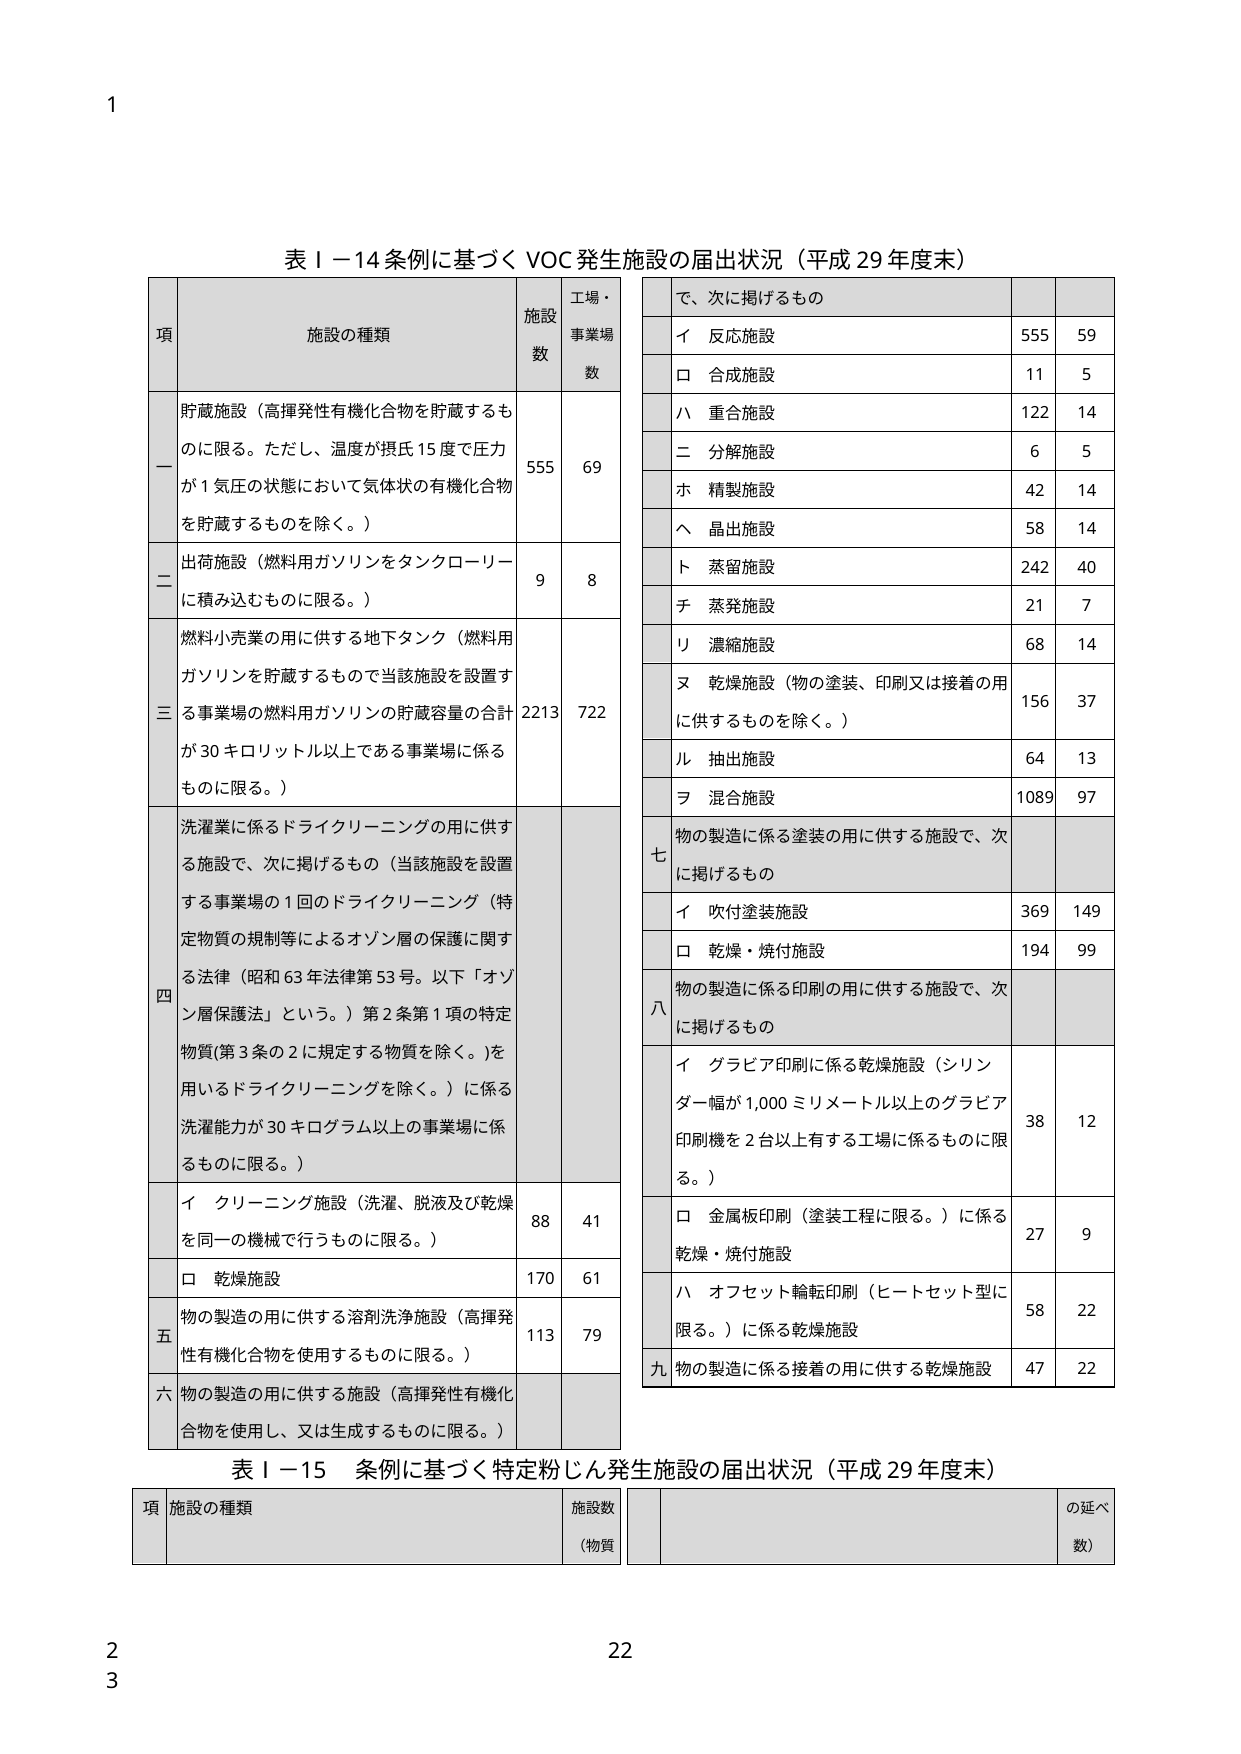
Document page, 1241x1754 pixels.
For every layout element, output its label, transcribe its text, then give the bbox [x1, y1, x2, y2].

table_cell 170 [517, 1259, 561, 1297]
table_cell 555 [1012, 317, 1055, 354]
table_cell [643, 509, 671, 547]
table_cell 64 [1012, 740, 1055, 777]
table_cell [1012, 278, 1055, 316]
table_cell 出荷施設（燃料用ガソリンをタンクローリーに積み込むものに限る。） [178, 543, 516, 618]
table_cell [643, 432, 671, 470]
table_cell 物の製造に係る塗装の用に供する施設で、次に掲げるもの [672, 817, 1011, 892]
table_cell 五 [149, 1298, 177, 1373]
table_cell 58 [1012, 509, 1055, 547]
table_cell 六 [149, 1374, 177, 1449]
table_cell 貯蔵施設（高揮発性有機化合物を貯蔵するものに限る。ただし、温度が摂氏15度で圧力が1気圧の状態において気体状の有機化合物を貯蔵するものを除く。） [178, 392, 516, 542]
table_header 施設の種類 [167, 1489, 562, 1563]
text 表Ⅰ－14条例に基づくVOC発生施設の届出状況（平成29年度末） [148, 239, 1092, 277]
table_cell 三 [149, 619, 177, 806]
table_cell 9 [517, 543, 561, 618]
table_cell ロ 乾燥施設 [178, 1259, 516, 1297]
table_header 項 [133, 1489, 166, 1563]
table_cell [643, 1046, 671, 1196]
table_cell 6 [1012, 432, 1055, 470]
table_cell [643, 931, 671, 969]
text 表Ⅰ－15 条例に基づく特定粉じん発生施設の届出状況（平成29年度末） [148, 1450, 1092, 1487]
table_cell 5 [1056, 432, 1114, 470]
table_cell 97 [1056, 778, 1114, 816]
table_cell 8 [562, 543, 620, 618]
table_cell リ 濃縮施設 [672, 625, 1011, 662]
table_header 施設数 [517, 278, 561, 391]
table_cell [1056, 817, 1114, 892]
table_cell 113 [517, 1298, 561, 1373]
table_cell 69 [562, 392, 620, 542]
table_cell 369 [1012, 893, 1055, 930]
table_cell イ 反応施設 [672, 317, 1011, 354]
table_cell [643, 586, 671, 624]
table_header 項 [149, 278, 177, 391]
table_cell イ グラビア印刷に係る乾燥施設（シリンダー幅が1,000ミリメートル以上のグラビア印刷機を2台以上有する工場に係るものに限る。） [672, 1046, 1011, 1196]
table_cell 物の製造の用に供する施設（高揮発性有機化合物を使用し、又は生成するものに限る。）で、次に掲げるもの [672, 278, 1011, 316]
table_cell [149, 1259, 177, 1297]
table_cell 13 [1056, 740, 1114, 777]
table_cell 燃料小売業の用に供する地下タンク（燃料用ガソリンを貯蔵するもので当該施設を設置する事業場の燃料用ガソリンの貯蔵容量の合計が30キロリットル以上である事業場に係るものに限る。） [178, 619, 516, 806]
table_cell 79 [562, 1298, 620, 1373]
table_cell 14 [1056, 471, 1114, 508]
table_cell 11 [1012, 355, 1055, 393]
table_cell 59 [1056, 317, 1114, 354]
table_cell 洗濯業に係るドライクリーニングの用に供する施設で、次に掲げるもの（当該施設を設置する事業場の1回のドライクリーニング（特定物質の規制等によるオゾン層の保護に関する法律（昭和63年法律第53号。以下「オゾン層保護法」という。）第2条第1項の特定物質(第3条の2に規定する物質を除く。)を用いるドライクリーニングを除く。）に係る洗濯能力が30キログラム以上の事業場に係るものに限る。） [178, 807, 516, 1182]
table_cell 一 [149, 392, 177, 542]
table_cell [1012, 817, 1055, 892]
table_cell ロ 合成施設 [672, 355, 1011, 393]
table_cell 2213 [517, 619, 561, 806]
table_cell 156 [1012, 664, 1055, 738]
table_cell 27 [1012, 1197, 1055, 1272]
table_cell 42 [1012, 471, 1055, 508]
table_cell 40 [1056, 548, 1114, 585]
table_cell ヲ 混合施設 [672, 778, 1011, 816]
table_cell 22 [1056, 1349, 1114, 1386]
table_cell 物の製造に係る接着の用に供する乾燥施設 [672, 1349, 1011, 1386]
table_cell 61 [562, 1259, 620, 1297]
table_cell [1056, 970, 1114, 1045]
table_cell [643, 394, 671, 431]
table_cell 物の製造の用に供する施設（高揮発性有機化合物を使用し、又は生成するものに限る。）で、次に掲げるもの [178, 1374, 516, 1449]
table_cell ハ 重合施設 [672, 394, 1011, 431]
table_cell ホ 精製施設 [672, 471, 1011, 508]
table_cell 21 [1012, 586, 1055, 624]
table_cell 7 [1056, 586, 1114, 624]
table_cell [643, 1197, 671, 1272]
table_cell 22 [1056, 1273, 1114, 1348]
table_cell 37 [1056, 664, 1114, 738]
table_cell 九 [643, 1349, 671, 1386]
table_cell ロ 乾燥・焼付施設 [672, 931, 1011, 969]
table_cell 9 [1056, 1197, 1114, 1272]
table_cell イ クリーニング施設（洗濯、脱液及び乾燥を同一の機械で行うものに限る。） [178, 1183, 516, 1258]
table_cell 12 [1056, 1046, 1114, 1196]
table_cell ハ オフセット輪転印刷（ヒートセット型に限る。）に係る乾燥施設 [672, 1273, 1011, 1348]
table_header 工場・事業場数 [562, 278, 620, 391]
table_cell 5 [1056, 355, 1114, 393]
table_cell [643, 664, 671, 738]
table_cell 38 [1012, 1046, 1055, 1196]
table_cell [643, 893, 671, 930]
table_header 項 [628, 1489, 660, 1563]
table_cell 47 [1012, 1349, 1055, 1386]
table_cell ロ 金属板印刷（塗装工程に限る。）に係る乾燥・焼付施設 [672, 1197, 1011, 1272]
table_cell [643, 548, 671, 585]
table_cell [643, 625, 671, 662]
table_cell 88 [517, 1183, 561, 1258]
table_cell 物の製造に係る印刷の用に供する施設で、次に掲げるもの [672, 970, 1011, 1045]
table_cell [643, 355, 671, 393]
table_cell ル 抽出施設 [672, 740, 1011, 777]
table_cell ヌ 乾燥施設（物の塗装、印刷又は接着の用に供するものを除く。） [672, 664, 1011, 738]
table_cell 八 [643, 970, 671, 1045]
table_cell 122 [1012, 394, 1055, 431]
table_cell ヘ 晶出施設 [672, 509, 1011, 547]
table_cell 68 [1012, 625, 1055, 662]
table_header 施設の種類 [661, 1489, 1057, 1563]
table_cell 149 [1056, 893, 1114, 930]
table_cell イ 吹付塗装施設 [672, 893, 1011, 930]
table_cell [643, 1273, 671, 1348]
table_cell [643, 317, 671, 354]
table_cell [517, 1374, 561, 1449]
table_cell 六 [643, 278, 671, 316]
table_cell [562, 1374, 620, 1449]
table_header 施設数（物質の延べ数） [563, 1489, 620, 1563]
table_cell 58 [1012, 1273, 1055, 1348]
table_cell 14 [1056, 394, 1114, 431]
table_cell 物の製造の用に供する溶剤洗浄施設（高揮発性有機化合物を使用するものに限る。） [178, 1298, 516, 1373]
table_cell 四 [149, 807, 177, 1182]
table_cell 41 [562, 1183, 620, 1258]
table_cell 99 [1056, 931, 1114, 969]
table_cell 194 [1012, 931, 1055, 969]
table_cell 七 [643, 817, 671, 892]
table_cell 14 [1056, 625, 1114, 662]
table_cell 242 [1012, 548, 1055, 585]
table_header 施設の種類 [178, 278, 516, 391]
table_cell [149, 1183, 177, 1258]
table_cell ト 蒸留施設 [672, 548, 1011, 585]
table_cell 1089 [1012, 778, 1055, 816]
table_cell [517, 807, 561, 1182]
table_cell [1012, 970, 1055, 1045]
table_cell [643, 778, 671, 816]
table_cell [643, 740, 671, 777]
table_cell 14 [1056, 509, 1114, 547]
table_header 施設数（物質の延べ数） [1058, 1489, 1114, 1563]
table_cell 722 [562, 619, 620, 806]
table_cell 555 [517, 392, 561, 542]
table_cell チ 蒸発施設 [672, 586, 1011, 624]
table_cell [562, 807, 620, 1182]
table_cell [643, 471, 671, 508]
table_cell ニ 分解施設 [672, 432, 1011, 470]
table_cell [1056, 278, 1114, 316]
table_cell 二 [149, 543, 177, 618]
